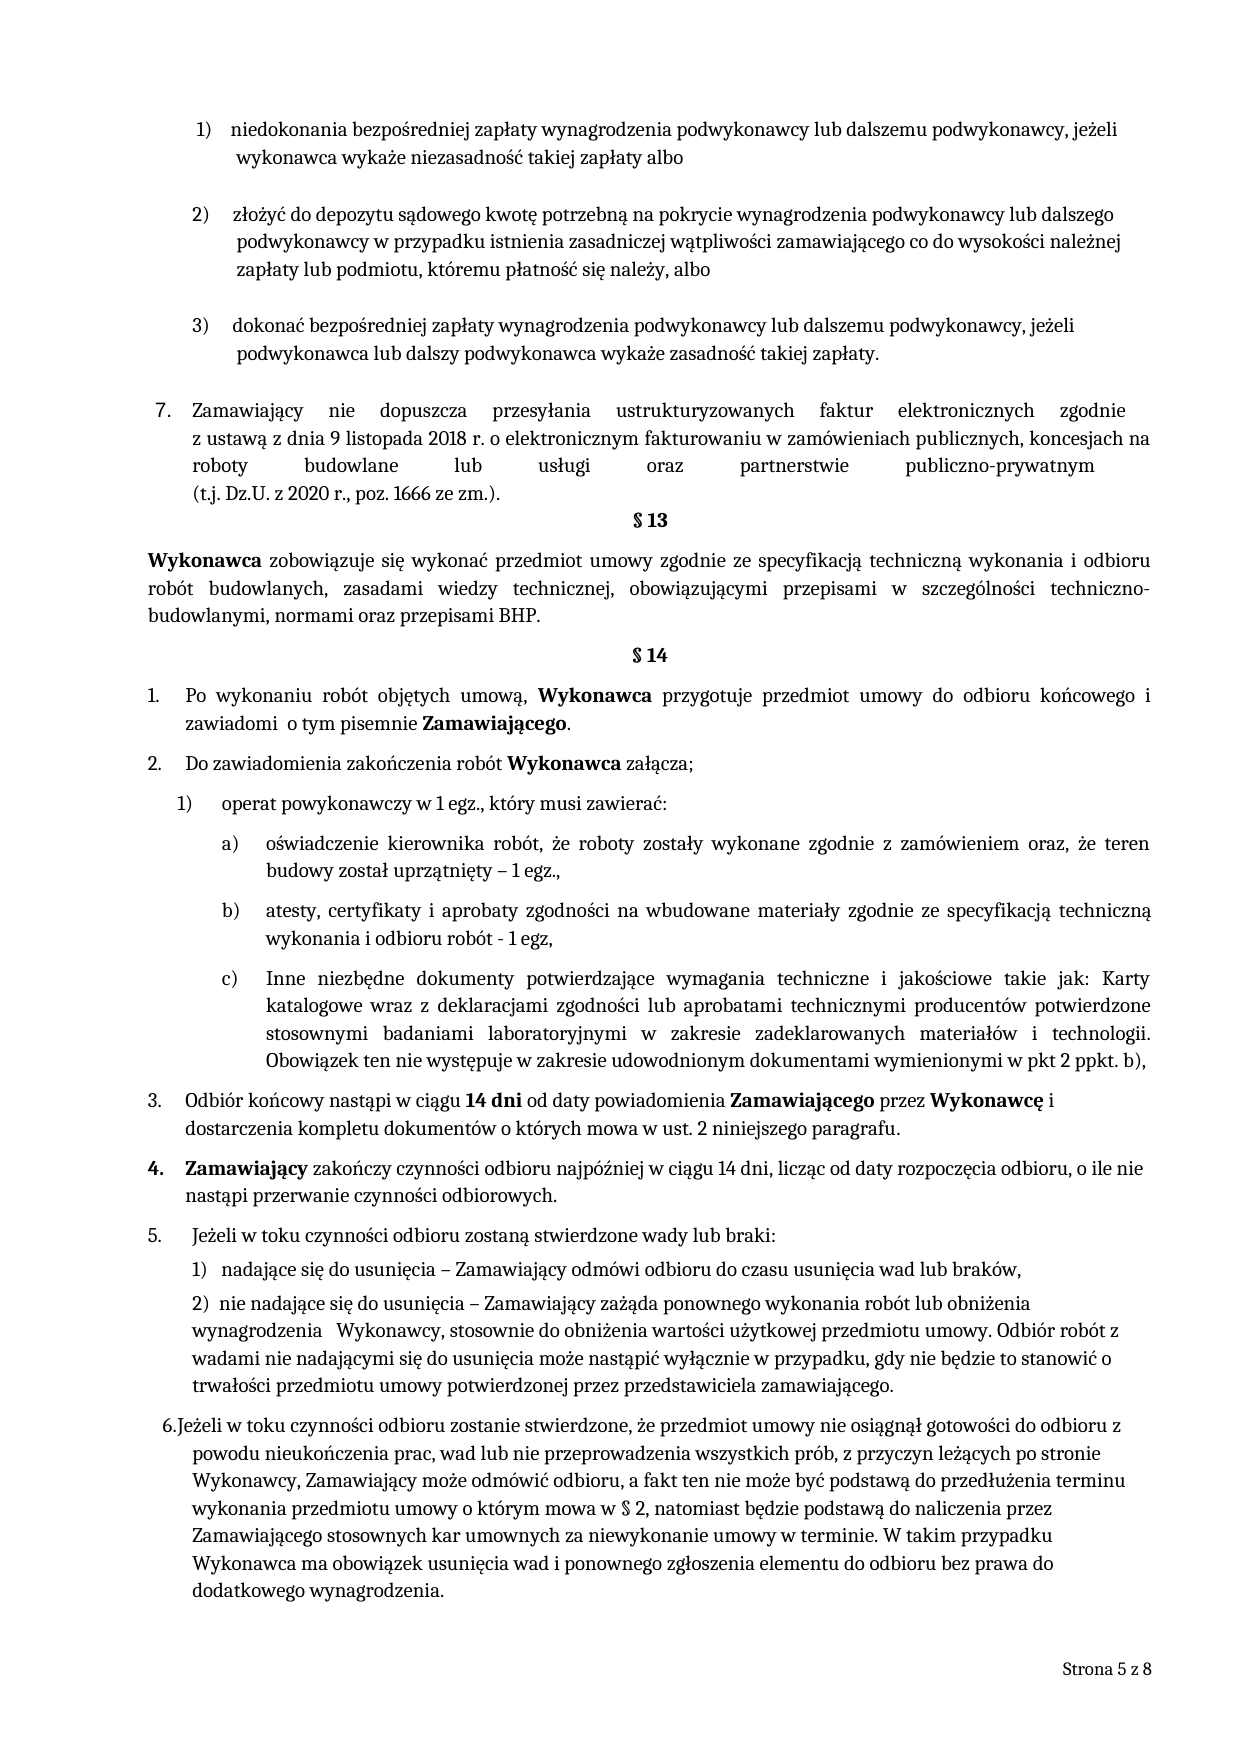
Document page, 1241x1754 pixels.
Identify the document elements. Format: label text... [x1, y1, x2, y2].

list operat powykonawczy w 1 egz., który musi zawierać: [177, 791, 1152, 815]
text Wykonawca zobowiązuje się wykonać przedmiot umowy zgodnie ze specyfikacją techniczną wykonania i odbioru robót budowlanych, zasadami wiedzy technicznej, obowiązującymi przepisami w szczególności techniczno-budowlanymi, normami oraz przepisami BHP. [148, 549, 1152, 628]
list Jeżeli w toku czynności odbioru zostaną stwierdzone wady lub braki: [148, 1224, 1152, 1248]
text § 14 [148, 644, 1152, 668]
text 1) nadające się do usunięcia – Zamawiający odmówi odbioru do czasu usunięcia wad lub braków, [192, 1258, 1152, 1282]
list Zamawiający nie dopuszcza przesyłania ustrukturyzowanych faktur elektronicznych zgodnie z ustawą z dnia 9 listopada 2018 r. o elektronicznym fakturowaniu w zamówieniach publicznych, koncesjach na roboty budowlane lub usługi oraz partnerstwie publiczno-prywatnym (t.j. Dz.U. z 2020 r., poz. 1666 ze zm.). [154, 398, 1152, 505]
list Zamawiający zakończy czynności odbioru najpóźniej w ciągu 14 dni, licząc od daty rozpoczęcia odbioru, o ile nie nastąpi przerwanie czynności odbiorowych. [148, 1156, 1152, 1208]
list atesty, certyfikaty i aprobaty zgodności na wbudowane materiały zgodnie ze specyfikacją techniczną wykonania i odbioru robót - 1 egz, [222, 899, 1152, 950]
list Odbiór końcowy nastąpi w ciągu 14 dni od daty powiadomienia Zamawiającego przez Wykonawcę i dostarczenia kompletu dokumentów o których mowa w ust. 2 niniejszego paragrafu. [148, 1089, 1152, 1140]
text 3) dokonać bezpośredniej zapłaty wynagrodzenia podwykonawcy lub dalszemu podwykonawcy, jeżeli podwykonawca lub dalszy podwykonawca wykaże zasadność takiej zapłaty. [192, 314, 1152, 365]
list Po wykonaniu robót objętych umową, Wykonawca przygotuje przedmiot umowy do odbioru końcowego i zawiadomi o tym pisemnie Zamawiającego. [148, 684, 1152, 735]
list Jeżeli w toku czynności odbioru zostanie stwierdzone, że przedmiot umowy nie osiągnął gotowości do odbioru z powodu nieukończenia prac, wad lub nie przeprowadzenia wszystkich prób, z przyczyn leżących po stronie Wykonawcy, Zamawiający może odmówić odbioru, a fakt ten nie może być podstawą do przedłużenia terminu wykonania przedmiotu umowy o którym mowa w § 2, natomiast będzie podstawą do naliczenia przez Zamawiającego stosownych kar umownych za niewykonanie umowy w terminie. W takim przypadku Wykonawca ma obowiązek usunięcia wad i ponownego zgłoszenia elementu do odbioru bez prawa do dodatkowego wynagrodzenia. [162, 1414, 1152, 1603]
text 2) złożyć do depozytu sądowego kwotę potrzebną na pokrycie wynagrodzenia podwykonawcy lub dalszego podwykonawcy w przypadku istnienia zasadniczej wątpliwości zamawiającego co do wysokości należnej zapłaty lub podmiotu, któremu płatność się należy, albo [192, 202, 1152, 281]
list Do zawiadomienia zakończenia robót Wykonawca załącza; [148, 751, 1152, 775]
text 2) nie nadające się do usunięcia – Zamawiający zażąda ponownego wykonania robót lub obniżenia wynagrodzenia Wykonawcy, stosownie do obniżenia wartości użytkowej przedmiotu umowy. Odbiór robót z wadami nie nadającymi się do usunięcia może nastąpić wyłącznie w przypadku, gdy nie będzie to stanowić o trwałości przedmiotu umowy potwierdzonej przez przedstawiciela zamawiającego. [192, 1291, 1152, 1398]
text 1) niedokonania bezpośredniej zapłaty wynagrodzenia podwykonawcy lub dalszemu podwykonawcy, jeżeli wykonawca wykaże niezasadność takiej zapłaty albo [192, 118, 1152, 169]
text § 13 [148, 509, 1152, 533]
list Inne niezbędne dokumenty potwierdzające wymagania techniczne i jakościowe takie jak: Karty katalogowe wraz z deklaracjami zgodności lub aprobatami technicznymi producentów potwierdzone stosownymi badaniami laboratoryjnymi w zakresie zadeklarowanych materiałów i technologii. Obowiązek ten nie występuje w zakresie udowodnionym dokumentami wymienionymi w pkt 2 ppkt. b), [222, 966, 1152, 1073]
list oświadczenie kierownika robót, że roboty zostały wykonane zgodnie z zamówieniem oraz, że teren budowy został uprzątnięty – 1 egz., [222, 831, 1152, 883]
